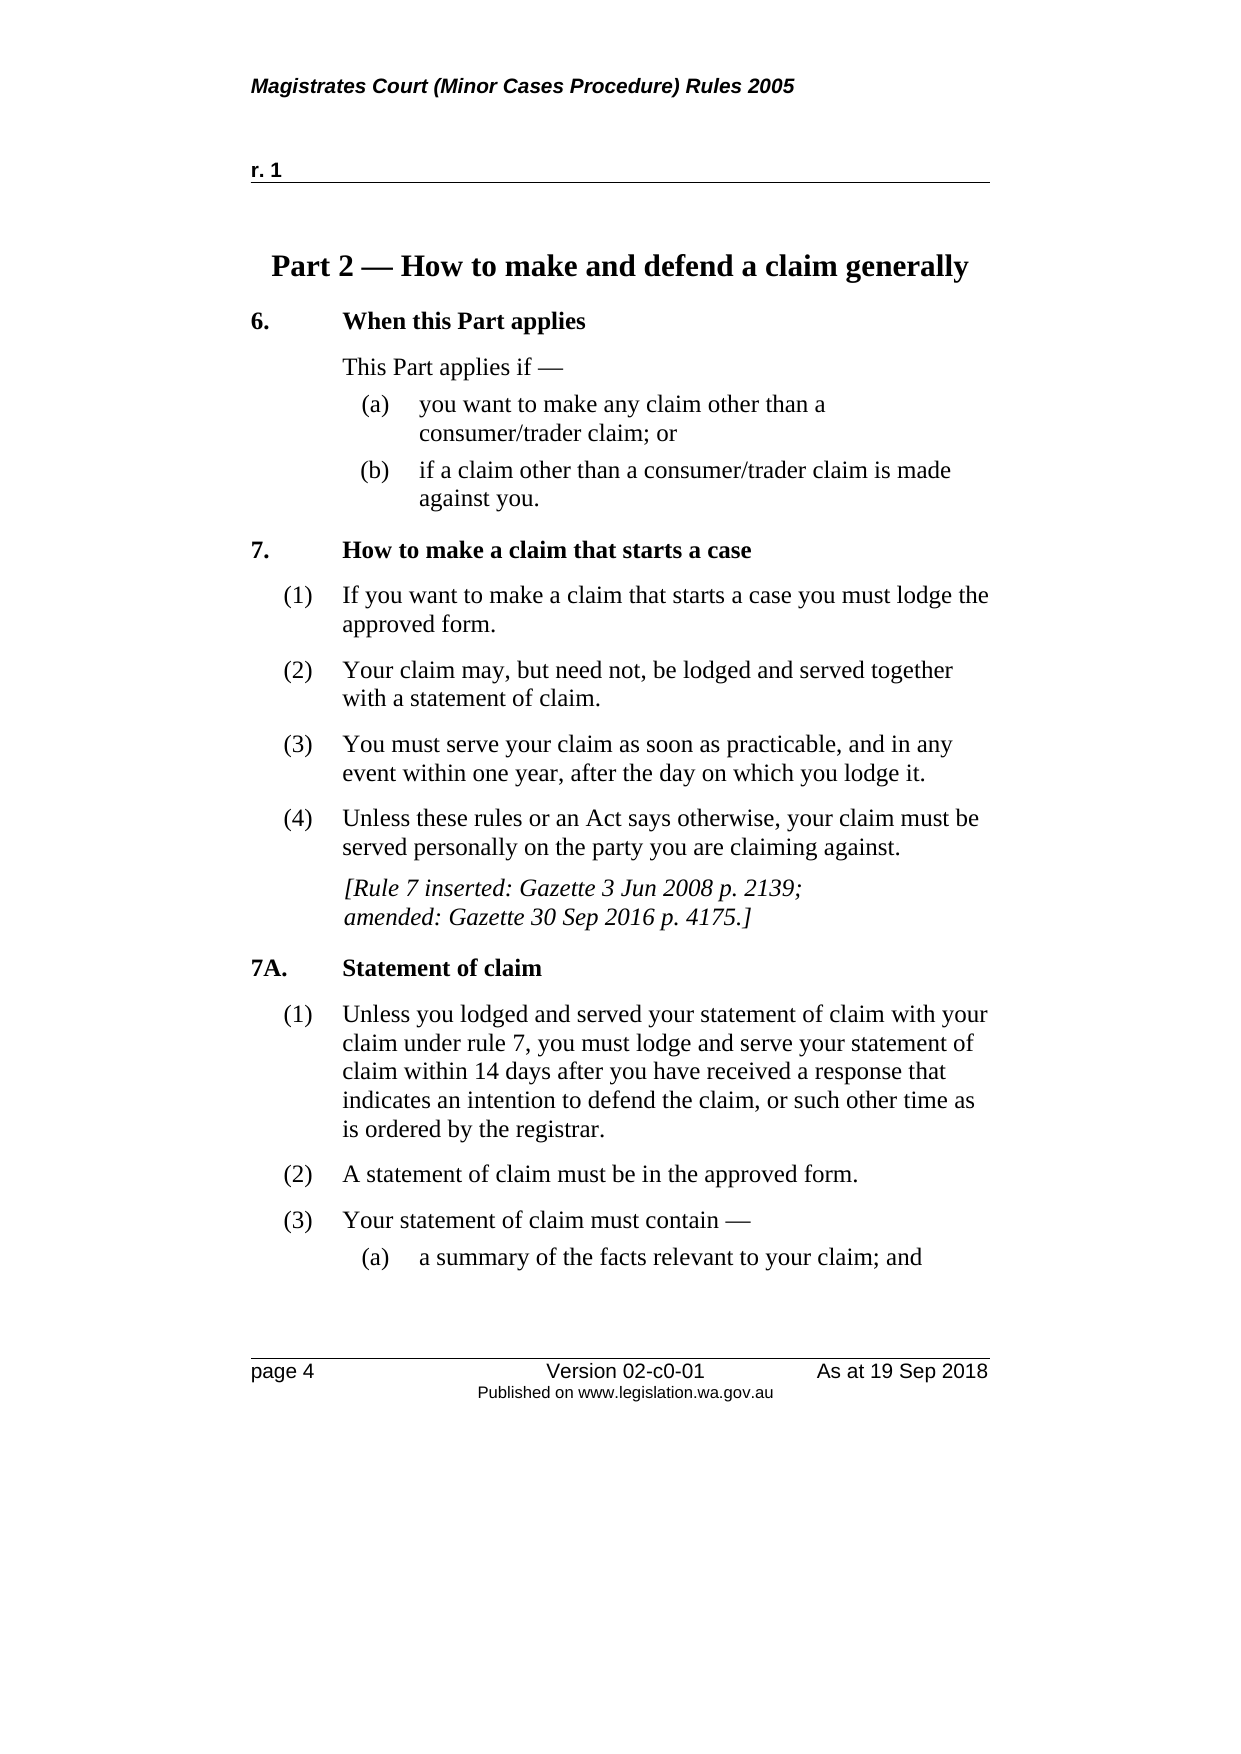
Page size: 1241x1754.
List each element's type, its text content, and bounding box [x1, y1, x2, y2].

text (4) Unless these rules or an Act says otherwise, your claim must be served personally on the party you are claiming against. [251, 803, 990, 861]
text (2) A statement of claim must be in the approved form. [251, 1159, 990, 1188]
text (3) Your statement of claim must contain — [251, 1205, 990, 1233]
subtitle 7A. Statement of claim [251, 953, 990, 982]
subtitle Part 2 — How to make and defend a claim generally [251, 247, 990, 283]
text (2) Your claim may, but need not, be lodged and served together with a statement of claim. [251, 655, 990, 712]
text (b) if a claim other than a consumer/trader claim is made against you. [251, 455, 990, 512]
text (1) Unless you lodged and served your statement of claim with your claim under rule 7, you must lodge and serve your statement of claim within 14 days after you have received a response that indicates an intention to defend the claim, or such other time as is ordered by the registrar. [251, 999, 990, 1143]
subtitle 7. How to make a claim that starts a case [251, 535, 990, 564]
text (3) You must serve your claim as soon as practicable, and in any event within one year, after the day on which you lodge it. [251, 729, 990, 786]
text (a) a summary of the facts relevant to your claim; and [251, 1242, 990, 1271]
subtitle 6. When this Part applies [251, 306, 990, 335]
text [Rule 7 inserted: Gazette 3 Jun 2008 p. 2139; amended: Gazette 30 Sep 2016 p. 4175.] [251, 873, 990, 931]
text (1) If you want to make a claim that starts a case you must lodge the approved form. [251, 581, 990, 638]
text This Part applies if — [251, 352, 990, 381]
text (a) you want to make any claim other than a consumer/trader claim; or [251, 389, 990, 446]
